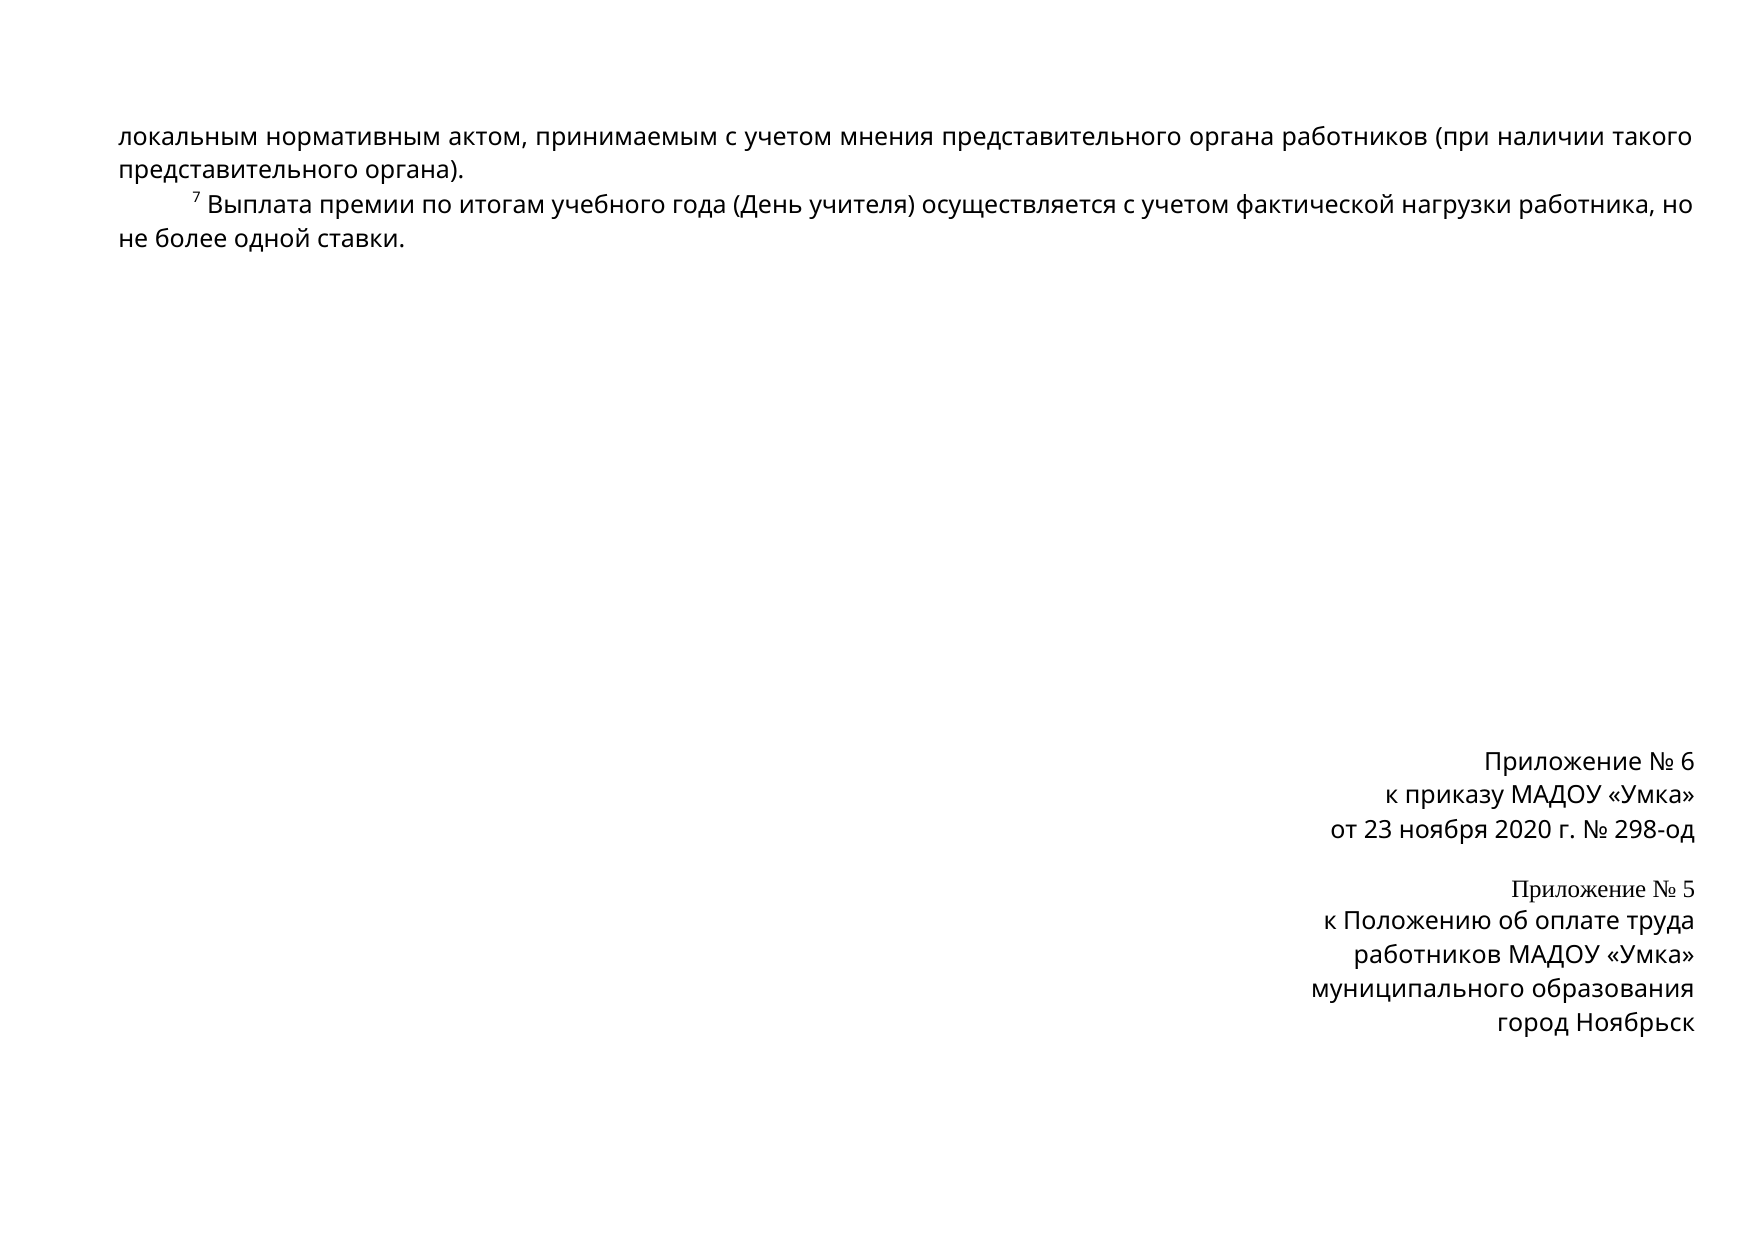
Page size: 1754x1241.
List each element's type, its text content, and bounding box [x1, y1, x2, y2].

text город Ноябрьск [768, 1005, 1695, 1039]
text к Положению об оплате труда [768, 903, 1695, 937]
text 7 Выплата премии по итогам учебного года (День учителя) осуществляется с учетом фактической нагрузки работника, но не более одной ставки. [118, 186, 1695, 254]
text Приложение № 6 [118, 743, 1695, 777]
text муниципального образования [768, 971, 1695, 1005]
text Приложение № 5 [768, 874, 1695, 903]
text к приказу МАДОУ «Умка» [768, 777, 1695, 811]
text от 23 ноября 2020 г. № 298-од [768, 811, 1695, 845]
text работников МАДОУ «Умка» [768, 937, 1695, 971]
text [118, 118, 1695, 186]
